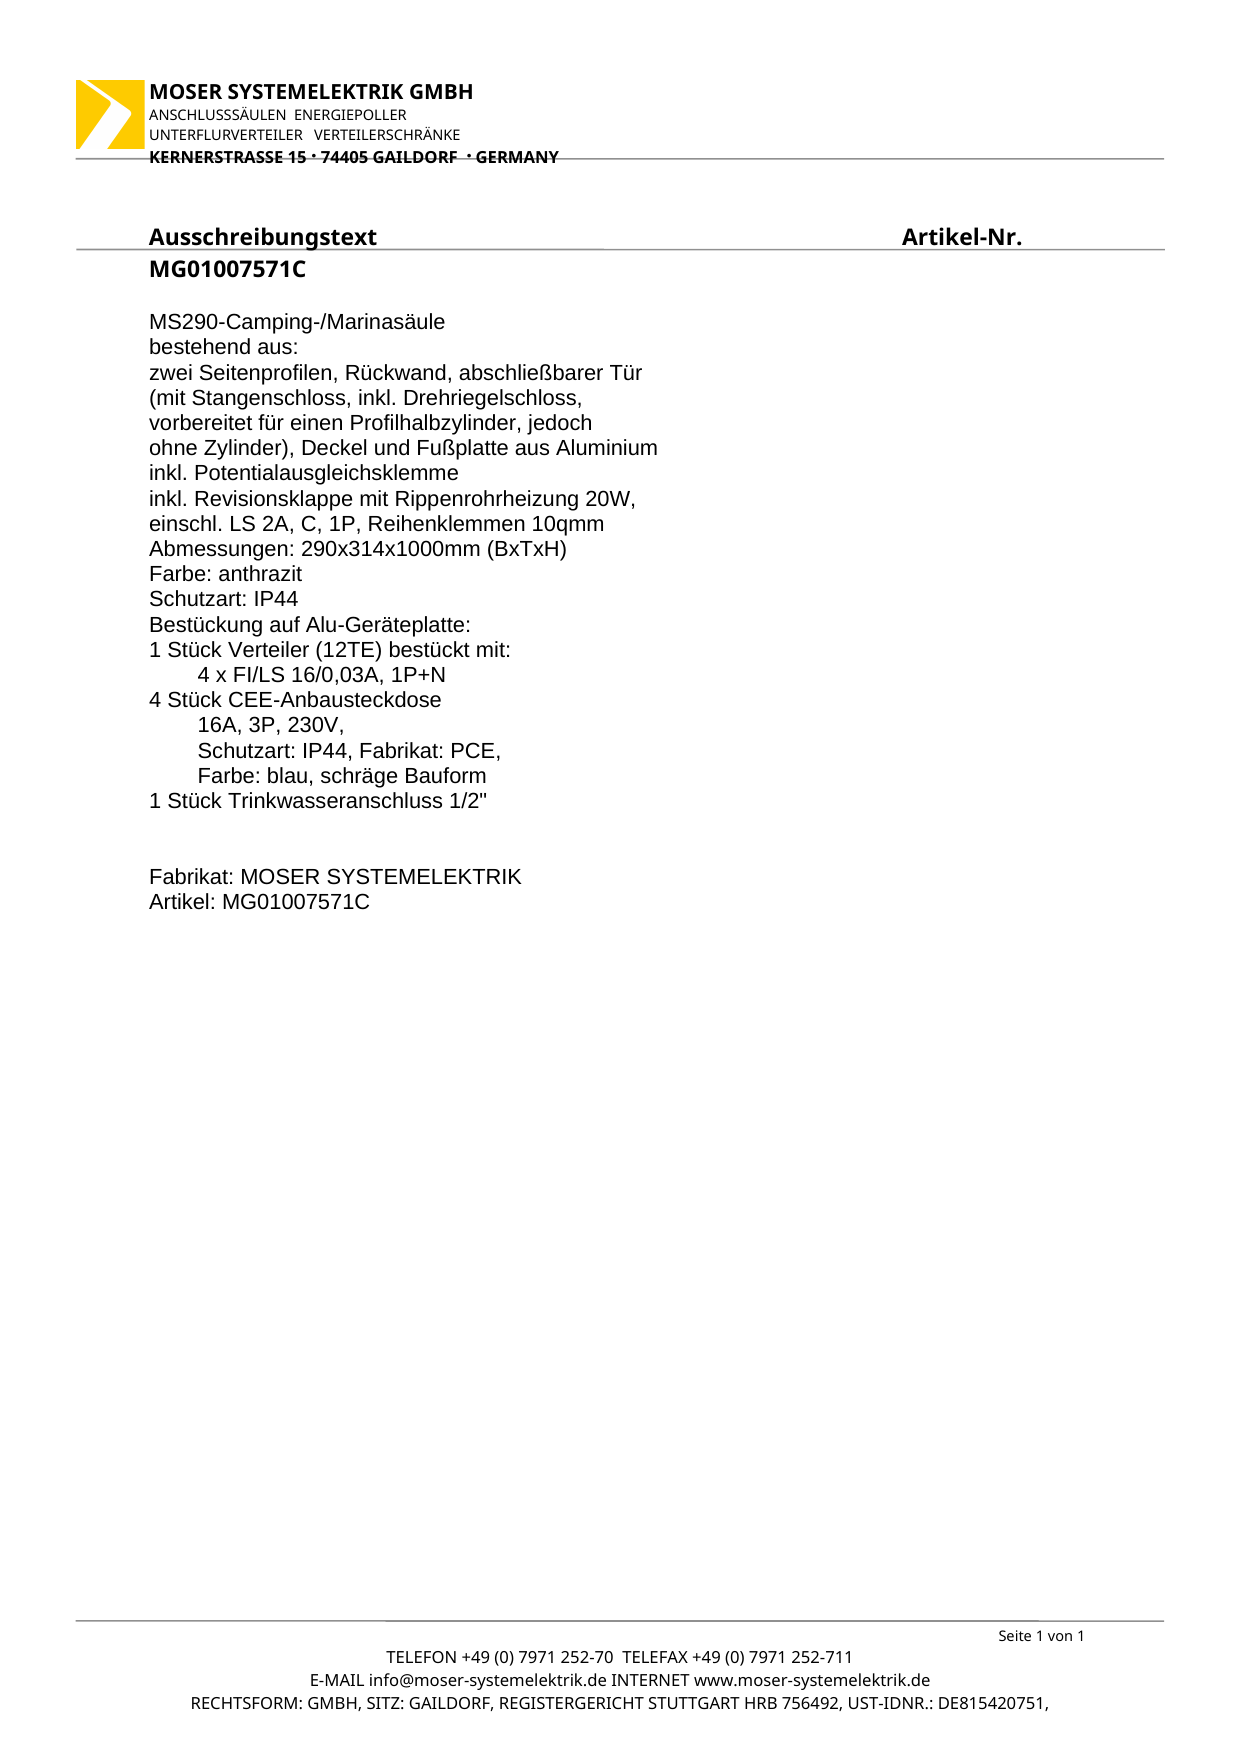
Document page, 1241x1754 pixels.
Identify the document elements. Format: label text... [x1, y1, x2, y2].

text zwei Seitenprofilen, Rückwand, abschließbarer Tür [149, 359, 1165, 384]
text 4 x FI/LS 16/0,03A, 1P+N [149, 662, 1165, 687]
text bestehend aus: [149, 334, 1165, 359]
text Farbe: anthrazit [149, 561, 1165, 586]
text inkl. Revisionsklappe mit Rippenrohrheizung 20W, [149, 485, 1165, 511]
picture [76, 80, 145, 149]
text Bestückung auf Alu-Geräteplatte: [149, 611, 1165, 637]
text 4 Stück CEE-Anbausteckdose [149, 687, 1165, 712]
text ohne Zylinder), Deckel und Fußplatte aus Aluminium [149, 435, 1165, 460]
text (mit Stangenschloss, inkl. Drehriegelschloss, [149, 384, 1165, 410]
text inkl. Potentialausgleichsklemme [149, 460, 1165, 485]
text 16A, 3P, 230V, [149, 712, 1165, 737]
text Abmessungen: 290x314x1000mm (BxTxH) [149, 536, 1165, 561]
text Schutzart: IP44, Fabrikat: PCE, [149, 737, 1165, 763]
text MS290-Camping-/Marinasäule [149, 309, 1165, 334]
text einschl. LS 2A, C, 1P, Reihenklemmen 10qmm [149, 511, 1165, 536]
text Farbe: blau, schräge Bauform [149, 763, 1165, 788]
text Schutzart: IP44 [149, 586, 1165, 611]
text 1 Stück Trinkwasseranschluss 1/2" [149, 788, 1165, 813]
text vorbereitet für einen Profilhalbzylinder, jedoch [149, 410, 1165, 435]
text 1 Stück Verteiler (12TE) bestückt mit: [149, 637, 1165, 662]
text Artikel: MG01007571C [149, 889, 1165, 914]
text Fabrikat: MOSER SYSTEMELEKTRIK [149, 863, 1165, 889]
